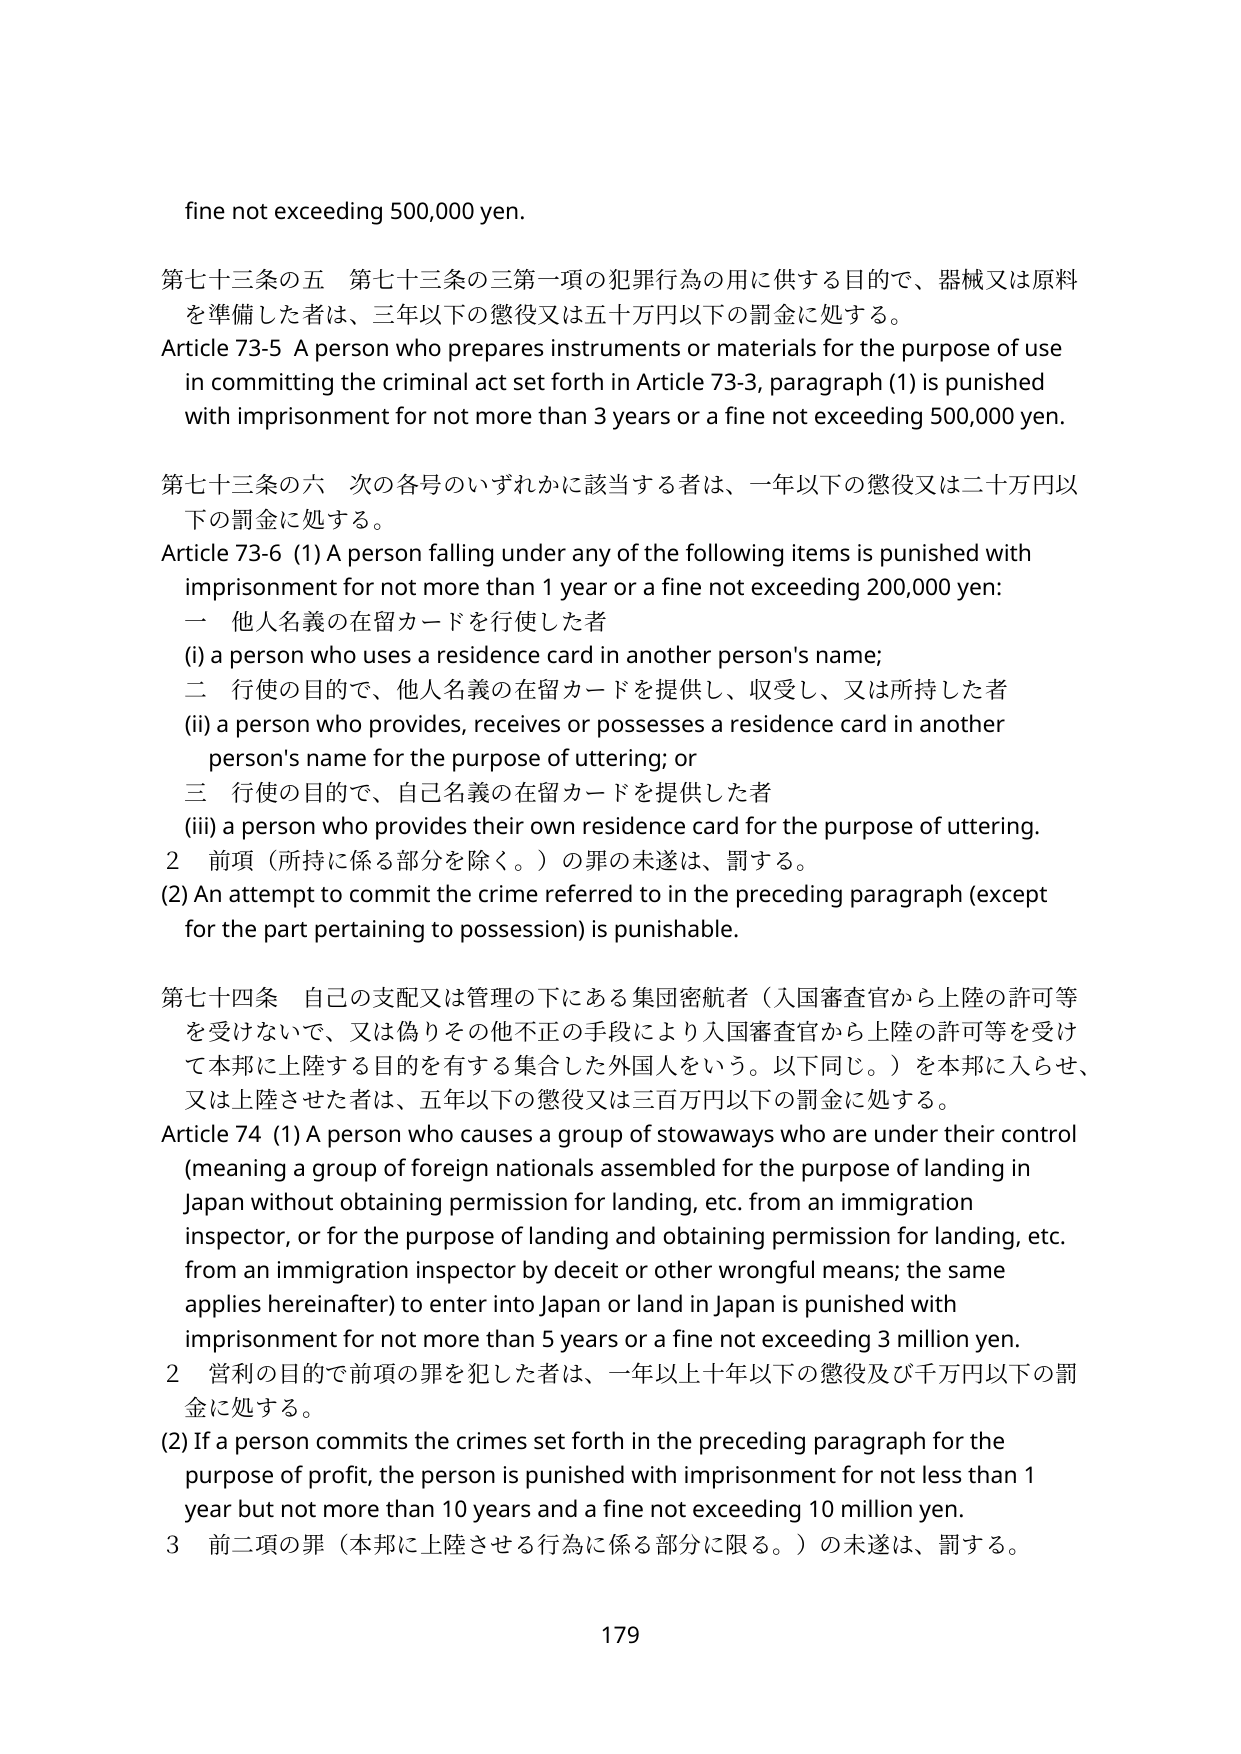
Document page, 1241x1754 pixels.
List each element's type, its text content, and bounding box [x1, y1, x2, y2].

text Article 73-6 (1) A person falling under any of the following items is punished with imprisonment for not more than 1 year or a fine not exceeding 200,000 yen: [161, 535, 1079, 604]
text (ii) a person who provides, receives or possesses a residence card in another person's name for the purpose of uttering; or [184, 706, 1079, 774]
text ３ 前二項の罪（本邦に上陸させる行為に係る部分に限る。）の未遂は、罰する。 [161, 1526, 1079, 1560]
text (2) If a person commits the crimes set forth in the preceding paragraph for the purpose of profit, the person is punished with imprisonment for not less than 1 year but not more than 10 years and a fine not exceeding 10 million yen. [161, 1424, 1079, 1526]
text (2) An attempt to commit the crime referred to in the preceding paragraph (except for the part pertaining to possession) is punishable. [161, 877, 1079, 945]
text 第七十四条 自己の支配又は管理の下にある集団密航者（入国審査官から上陸の許可等を受けないで、又は偽りその他不正の手段により入国審査官から上陸の許可等を受けて本邦に上陸する目的を有する集合した外国人をいう。以下同じ。）を本邦に入らせ、又は上陸させた者は、五年以下の懲役又は三百万円以下の罰金に処する。 [161, 979, 1079, 1116]
text 第七十三条の六 次の各号のいずれかに該当する者は、一年以下の懲役又は二十万円以下の罰金に処する。 [161, 467, 1079, 535]
text ２ 前項（所持に係る部分を除く。）の罪の未遂は、罰する。 [161, 843, 1079, 877]
text 第七十三条の五 第七十三条の三第一項の犯罪行為の用に供する目的で、器械又は原料を準備した者は、三年以下の懲役又は五十万円以下の罰金に処する。 [161, 262, 1079, 330]
text 一 他人名義の在留カードを行使した者 [184, 604, 1079, 638]
text 三 行使の目的で、自己名義の在留カードを提供した者 [184, 774, 1079, 809]
text 二 行使の目的で、他人名義の在留カードを提供し、収受し、又は所持した者 [184, 672, 1079, 706]
text (i) a person who uses a residence card in another person's name; [184, 638, 1079, 672]
text Article 74 (1) A person who causes a group of stowaways who are under their control (meaning a group of foreign nationals assembled for the purpose of landing in Japan without obtaining permission for landing, etc. from an immigration inspector, or for the purpose of landing and obtaining permission for landing, etc. from an immigration inspector by deceit or other wrongful means; the same applies hereinafter) to enter into Japan or land in Japan is punished with imprisonment for not more than 5 years or a fine not exceeding 3 million yen. [161, 1116, 1079, 1355]
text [161, 194, 1079, 228]
text (iii) a person who provides their own residence card for the purpose of uttering. [184, 809, 1079, 843]
text ２ 営利の目的で前項の罪を犯した者は、一年以上十年以下の懲役及び千万円以下の罰金に処する。 [161, 1355, 1079, 1424]
text Article 73-5 A person who prepares instruments or materials for the purpose of use in committing the criminal act set forth in Article 73-3, paragraph (1) is punished with imprisonment for not more than 3 years or a fine not exceeding 500,000 yen. [161, 330, 1079, 433]
